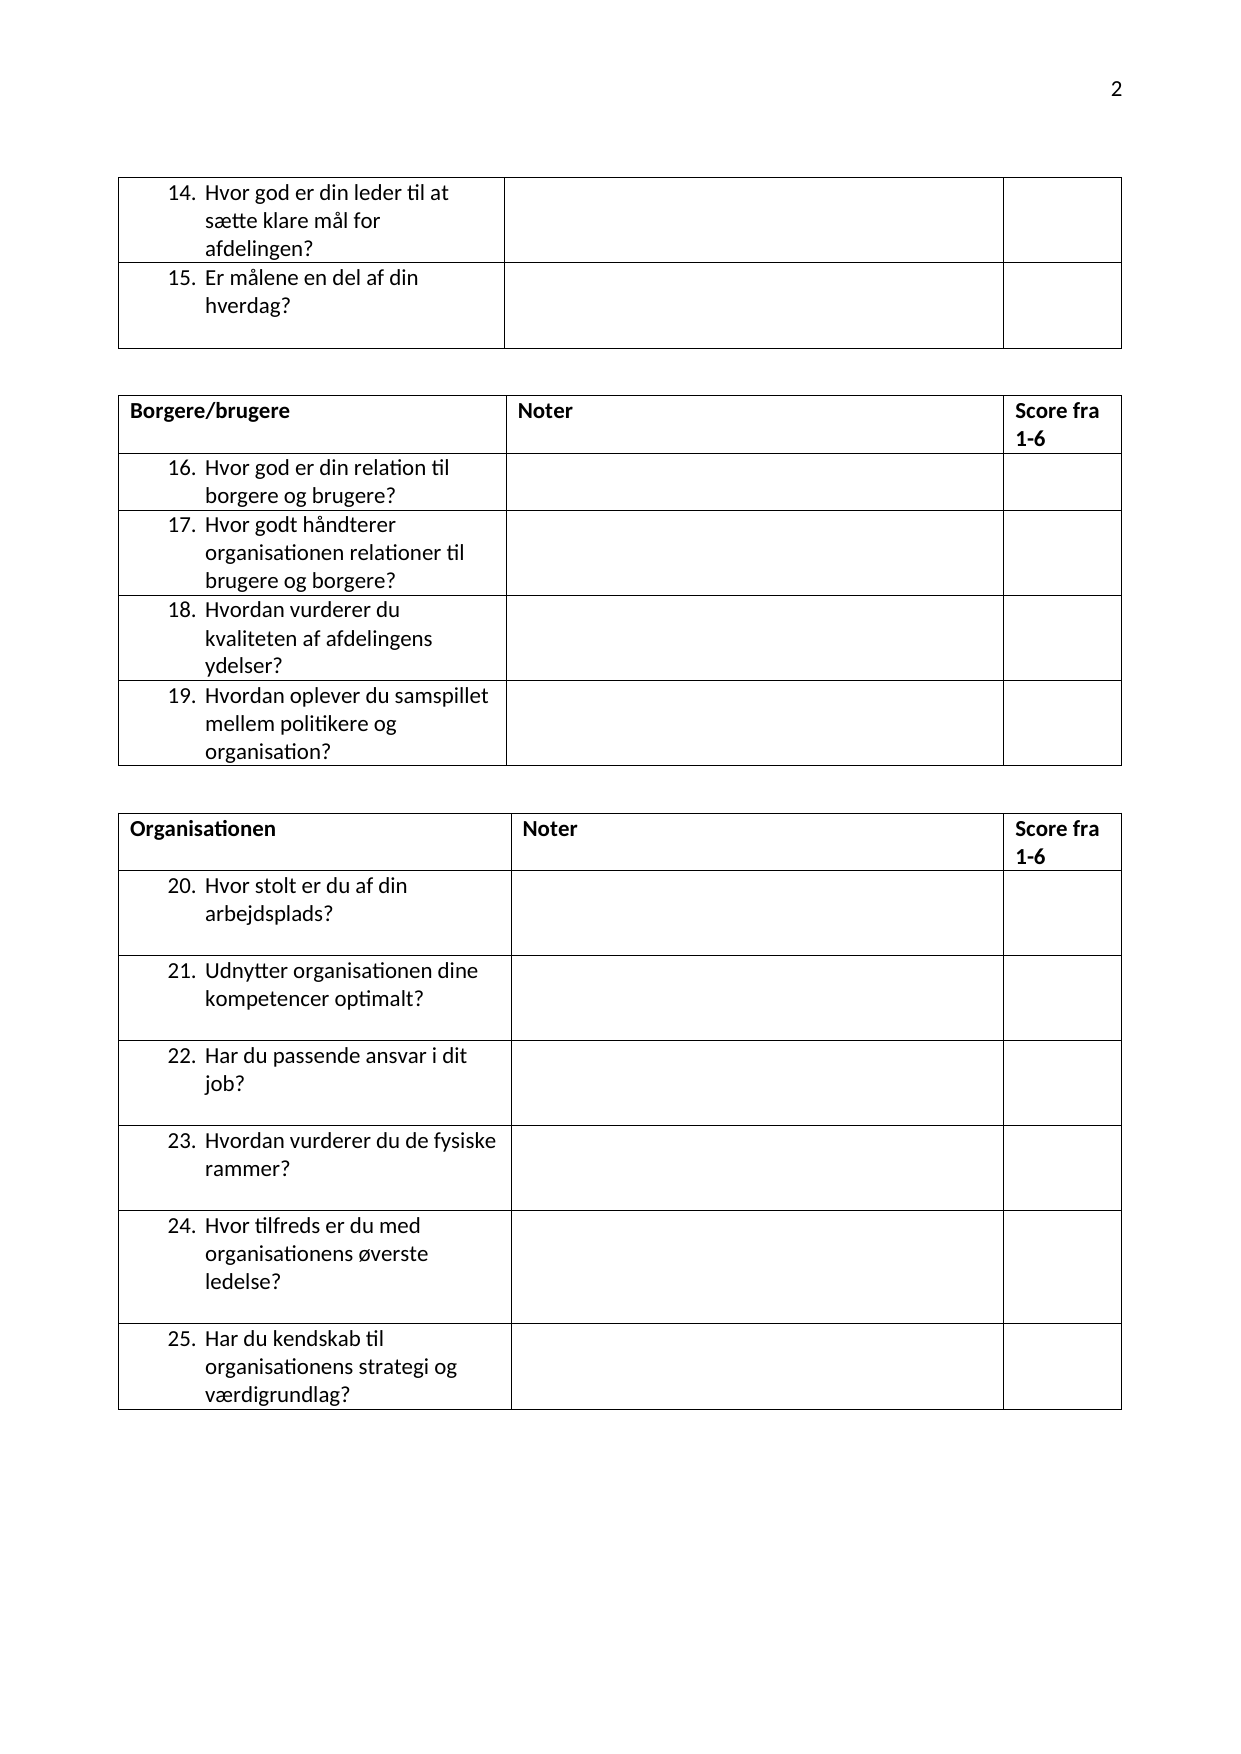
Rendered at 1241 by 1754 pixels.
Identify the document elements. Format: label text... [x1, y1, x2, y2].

table_cell Hvor stolt er du af din arbejdsplads? [119, 871, 511, 955]
table_cell Hvordan oplever du samspillet mellem politikere og organisation? [119, 681, 506, 765]
table_cell [512, 871, 1003, 955]
table_header Score fra 1-6 [1004, 814, 1121, 870]
table_cell [1004, 1324, 1121, 1408]
table_cell [512, 956, 1003, 1040]
table_cell [507, 596, 1003, 680]
table_cell Hvordan vurderer du kvaliteten af afdelingens ydelser? [119, 596, 506, 680]
table_cell [1004, 454, 1121, 509]
table_cell [1004, 263, 1121, 347]
table_cell [512, 1126, 1003, 1210]
table_header Score fra 1-6 [1004, 396, 1121, 452]
table_cell [1004, 596, 1121, 680]
table_cell [507, 681, 1003, 765]
table_header Noter [512, 814, 1003, 870]
table_cell [1004, 1126, 1121, 1210]
table_cell Har du kendskab til organisationens strategi og værdigrundlag? [119, 1324, 511, 1408]
table_cell [1004, 511, 1121, 594]
table_cell Hvor god er din leder til at sætte klare mål for afdelingen? [119, 178, 504, 262]
table_cell Er målene en del af din hverdag? [119, 263, 504, 347]
table_cell [505, 263, 1003, 347]
table_header Organisationen [119, 814, 511, 870]
table_cell [1004, 1211, 1121, 1323]
table_cell [1004, 681, 1121, 765]
table_cell [1004, 178, 1121, 262]
table_cell Udnytter organisationen dine kompetencer optimalt? [119, 956, 511, 1040]
table_cell Hvor godt håndterer organisationen relationer til brugere og borgere? [119, 511, 506, 594]
table_cell [512, 1324, 1003, 1408]
table_cell [512, 1041, 1003, 1125]
table_header Borgere/brugere [119, 396, 506, 452]
table_cell [1004, 1041, 1121, 1125]
table_cell [507, 454, 1003, 509]
table_cell Har du passende ansvar i dit job? [119, 1041, 511, 1125]
table_cell [505, 178, 1003, 262]
table_cell Hvordan vurderer du de fysiske rammer? [119, 1126, 511, 1210]
table_cell [512, 1211, 1003, 1323]
table_cell [1004, 871, 1121, 955]
table_cell [1004, 956, 1121, 1040]
table_cell Hvor tilfreds er du med organisationens øverste ledelse? [119, 1211, 511, 1323]
table_cell [507, 511, 1003, 594]
table_header Noter [507, 396, 1003, 452]
table_cell Hvor god er din relation til borgere og brugere? [119, 454, 506, 509]
